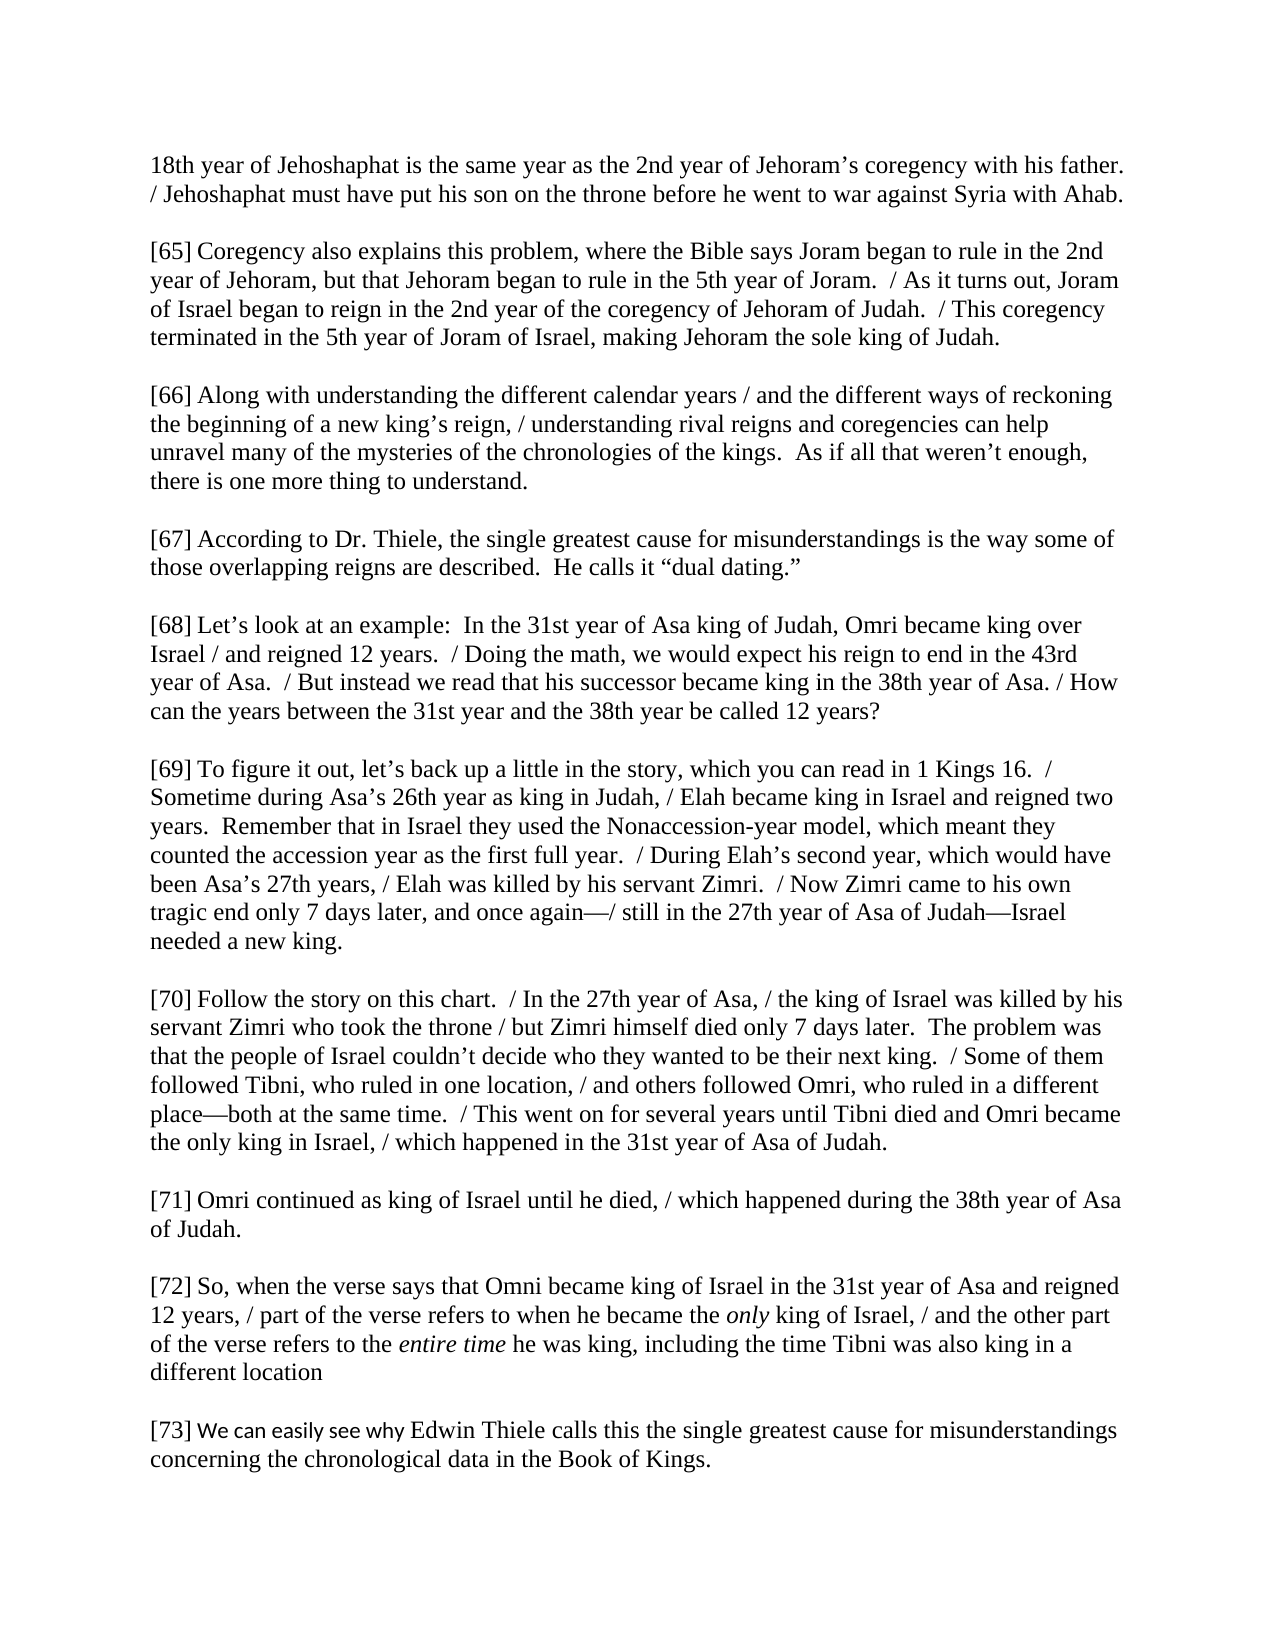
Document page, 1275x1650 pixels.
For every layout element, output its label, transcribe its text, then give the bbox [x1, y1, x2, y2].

text [70] Follow the story on this chart. / In the 27th year of Asa, / the king of Israel was killed by his servant Zimri who took the throne / but Zimri himself died only 7 days later. The problem was that the people of Israel couldn’t decide who they wanted to be their next king. / Some of them followed Tibni, who ruled in one location, / and others followed Omri, who ruled in a different place—both at the same time. / This went on for several years until Tibni died and Omri became the only king in Israel, / which happened in the 31st year of Asa of Judah. [150, 984, 1125, 1156]
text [150, 150, 1125, 207]
text [68] Let’s look at an example: In the 31st year of Asa king of Judah, Omri became king over Israel / and reigned 12 years. / Doing the math, we would expect his reign to end in the 43rd year of Asa. / But instead we read that his successor became king in the 38th year of Asa. / How can the years between the 31st year and the 38th year be called 12 years? [150, 610, 1125, 725]
text [69] To figure it out, let’s back up a little in the story, which you can read in 1 Kings 16. / Sometime during Asa’s 26th year as king in Judah, / Elah became king in Israel and reigned two years. Remember that in Israel they used the Nonaccession-year model, which meant they counted the accession year as the first full year. / During Elah’s second year, which would have been Asa’s 27th years, / Elah was killed by his servant Zimri. / Now Zimri came to his own tragic end only 7 days later, and once again—/ still in the 27th year of Asa of Judah—Israel needed a new king. [150, 754, 1125, 955]
text [65] Coregency also explains this problem, where the Bible says Joram began to rule in the 2nd year of Jehoram, but that Jehoram began to rule in the 5th year of Joram. / As it turns out, Joram of Israel began to reign in the 2nd year of the coregency of Jehoram of Judah. / This coregency terminated in the 5th year of Joram of Israel, making Jehoram the sole king of Judah. [150, 236, 1125, 351]
text [71] Omri continued as king of Israel until he died, / which happened during the 38th year of Asa of Judah. [150, 1185, 1125, 1242]
text [73] We can easily see why Edwin Thiele calls this the single greatest cause for misunderstandings concerning the chronological data in the Book of Kings. [150, 1415, 1125, 1473]
text [66] Along with understanding the different calendar years / and the different ways of reckoning the beginning of a new king’s reign, / understanding rival reigns and coregencies can help unravel many of the mysteries of the chronologies of the kings. As if all that weren’t enough, there is one more thing to understand. [150, 380, 1125, 495]
text [67] According to Dr. Thiele, the single greatest cause for misunderstandings is the way some of those overlapping reigns are described. He calls it “dual dating.” [150, 524, 1125, 581]
text [72] So, when the verse says that Omni became king of Israel in the 31st year of Asa and reigned 12 years, / part of the verse refers to when he became the only king of Israel, / and the other part of the verse refers to the entire time he was king, including the time Tibni was also king in a different location [150, 1271, 1125, 1386]
